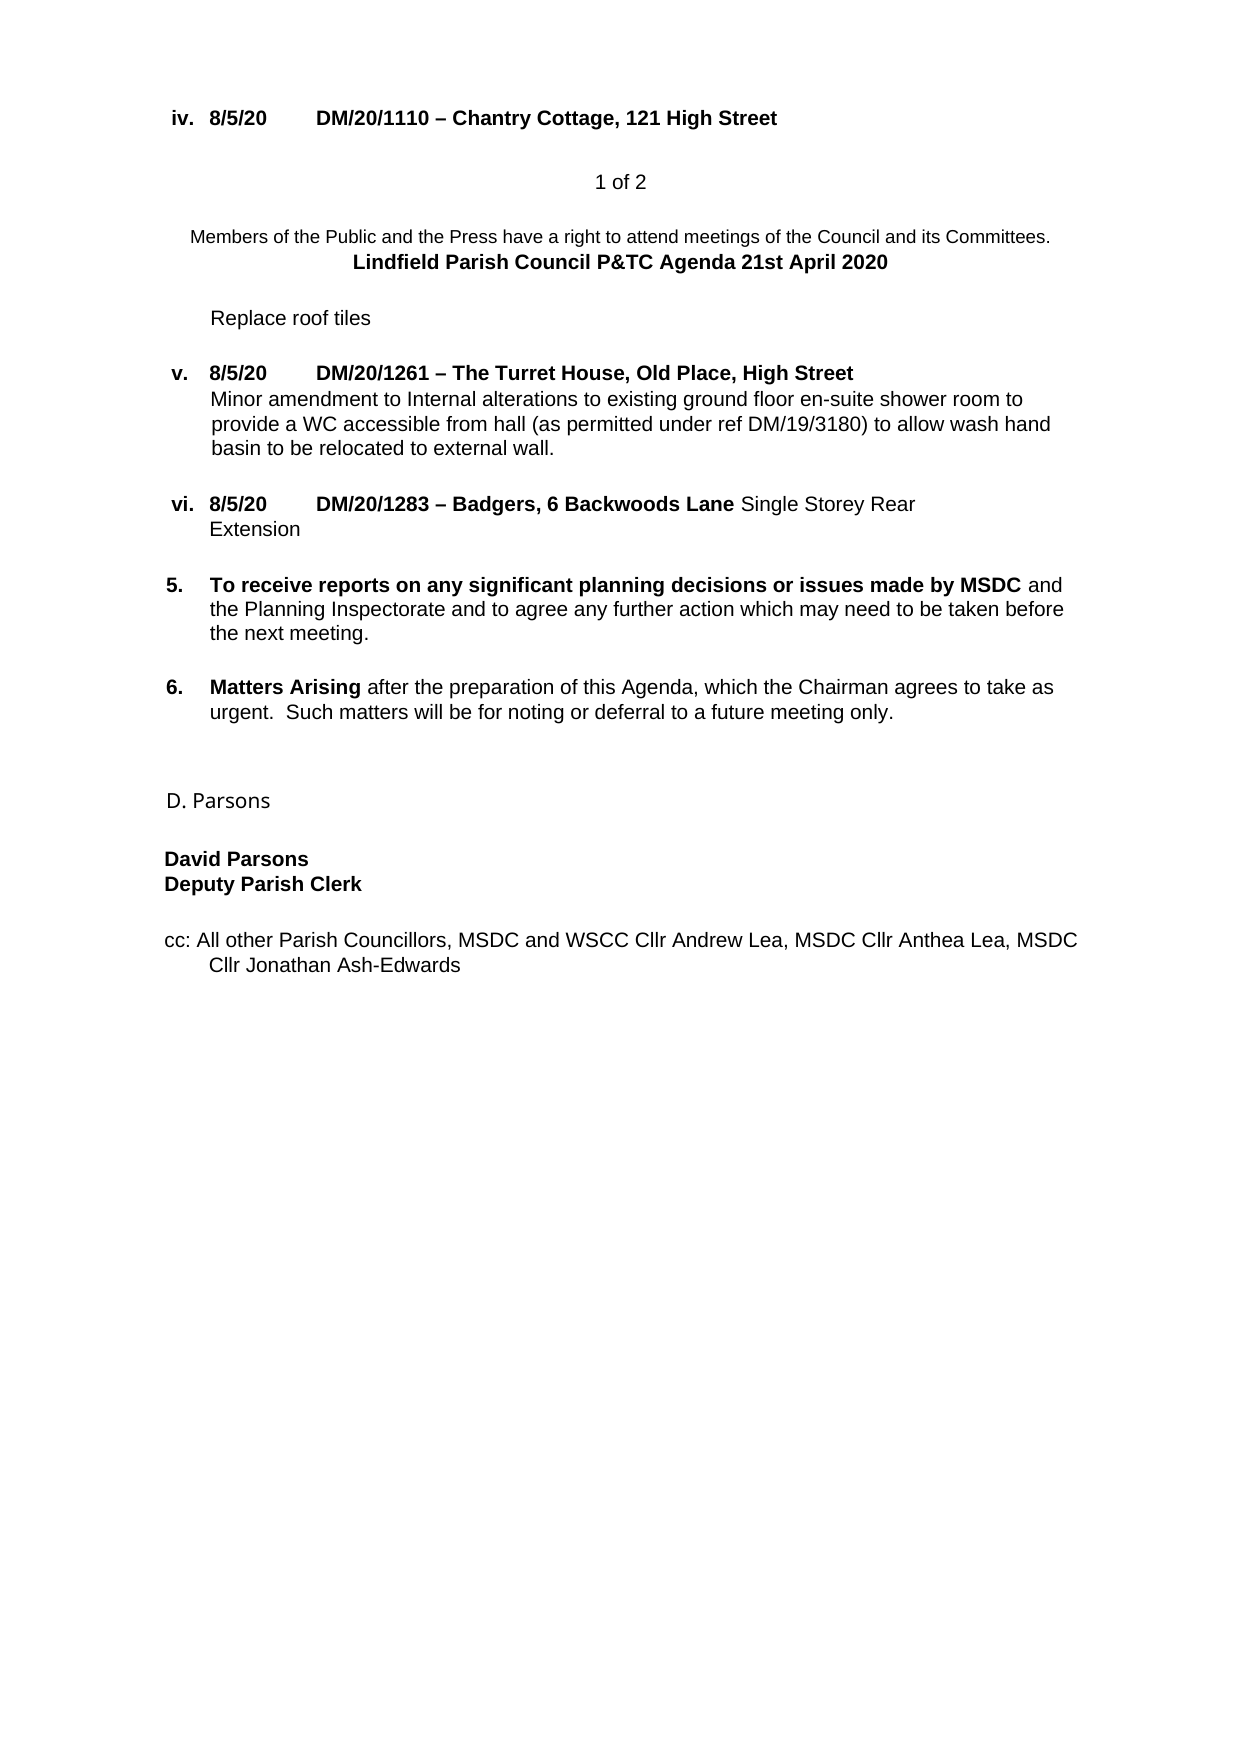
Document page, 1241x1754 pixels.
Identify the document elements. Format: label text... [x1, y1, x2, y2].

text Replace roof tiles [210, 306, 1081, 329]
list To receive reports on any significant planning decisions or issues made by MSDC and the Planning Inspectorate and to agree any further action which may need to be taken before the next meeting. [166, 572, 1073, 644]
list 8/5/20 DM/20/1261 – The Turret House, Old Place, High Street [171, 361, 940, 385]
subtitle Lindfield Parish Council P&TC Agenda 21st April 2020 [166, 249, 1075, 273]
text Minor amendment to Internal alterations to existing ground floor en-suite shower room to provide a WC accessible from hall (as permitted under ref DM/19/3180) to allow wash hand basin to be relocated to external wall. [210, 386, 1081, 460]
text 1 of 2 [166, 170, 1075, 194]
list 8/5/20 DM/20/1283 – Badgers, 6 Backwoods Lane Single Storey Rear Extension [171, 492, 940, 541]
list 8/5/20 DM/20/1110 – Chantry Cottage, 121 High Street [171, 106, 1081, 130]
text Members of the Public and the Press have a right to attend meetings of the Council and its Committees. [166, 226, 1075, 248]
list Matters Arising after the preparation of this Agenda, which the Chairman agrees to take as urgent. Such matters will be for noting or deferral to a future meeting only. [166, 675, 1073, 723]
text D. Parsons [166, 786, 1081, 814]
text Deputy Parish Clerk [164, 872, 1081, 896]
text David Parsons [164, 847, 1081, 871]
text cc: All other Parish Councillors, MSDC and WSCC Cllr Andrew Lea, MSDC Cllr Anthea Lea, MSDC Cllr Jonathan Ash-Edwards [164, 928, 1081, 977]
